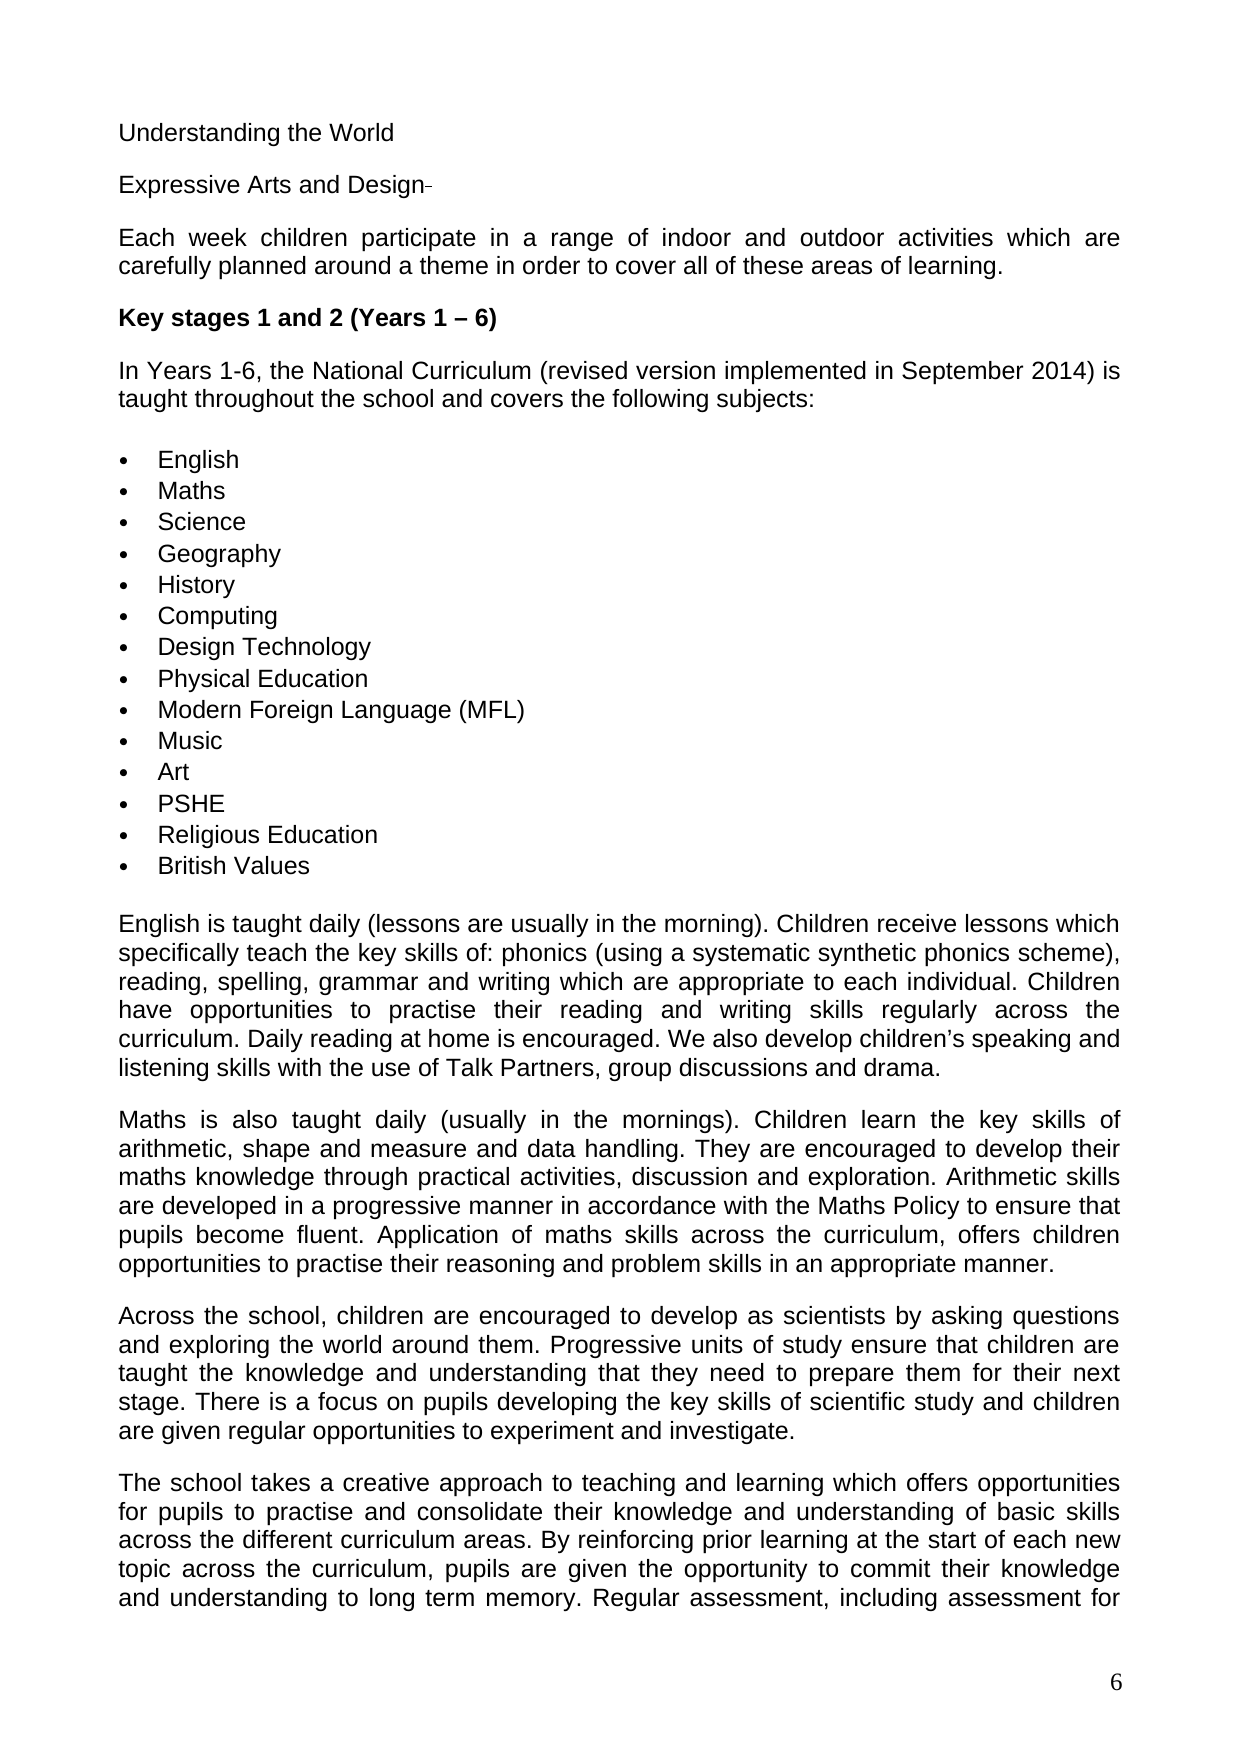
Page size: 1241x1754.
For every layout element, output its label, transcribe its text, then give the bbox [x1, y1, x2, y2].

list Science [120, 505, 1122, 536]
text Maths is also taught daily (usually in the mornings). Children learn the key skills of arithmetic, shape and measure and data handling. They are encouraged to develop their maths knowledge through practical activities, discussion and exploration. Arithmetic skills are developed in a progressive manner in accordance with the Maths Policy to ensure that pupils become fluent. Application of maths skills across the curriculum, offers children opportunities to practise their reasoning and problem skills in an appropriate manner. [118, 1105, 1122, 1277]
text Understanding the World [118, 118, 1122, 147]
list Art [120, 755, 1122, 786]
list Design Technology [120, 630, 1122, 661]
list History [120, 567, 1122, 598]
list Religious Education [120, 817, 1122, 848]
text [118, 1468, 1122, 1612]
text Each week children participate in a range of indoor and outdoor activities which are carefully planned around a theme in order to cover all of these areas of learning. [118, 222, 1122, 280]
list PSHE [120, 786, 1122, 817]
text In Years 1-6, the National Curriculum (revised version implemented in September 2014) is taught throughout the school and covers the following subjects: [118, 356, 1122, 413]
text Key stages 1 and 2 (Years 1 – 6) [118, 303, 1122, 332]
text Across the school, children are encouraged to develop as scientists by asking questions and exploring the world around them. Progressive units of study ensure that children are taught the knowledge and understanding that they need to prepare them for their next stage. There is a focus on pupils developing the key skills of scientific study and children are given regular opportunities to experiment and investigate. [118, 1301, 1122, 1444]
list Music [120, 723, 1122, 755]
text Expressive Arts and Design [118, 170, 1122, 199]
list Modern Foreign Language (MFL) [120, 692, 1122, 723]
list Maths [120, 473, 1122, 505]
list Physical Education [120, 661, 1122, 692]
list Computing [120, 598, 1122, 630]
list British Values [120, 848, 1122, 880]
list English [120, 442, 1122, 473]
list Geography [120, 536, 1122, 567]
text English is taught daily (lessons are usually in the morning). Children receive lessons which specifically teach the key skills of: phonics (using a systematic synthetic phonics scheme), reading, spelling, grammar and writing which are appropriate to each individual. Children have opportunities to practise their reading and writing skills regularly across the curriculum. Daily reading at home is encouraged. We also develop children’s speaking and listening skills with the use of Talk Partners, group discussions and drama. [118, 909, 1122, 1081]
